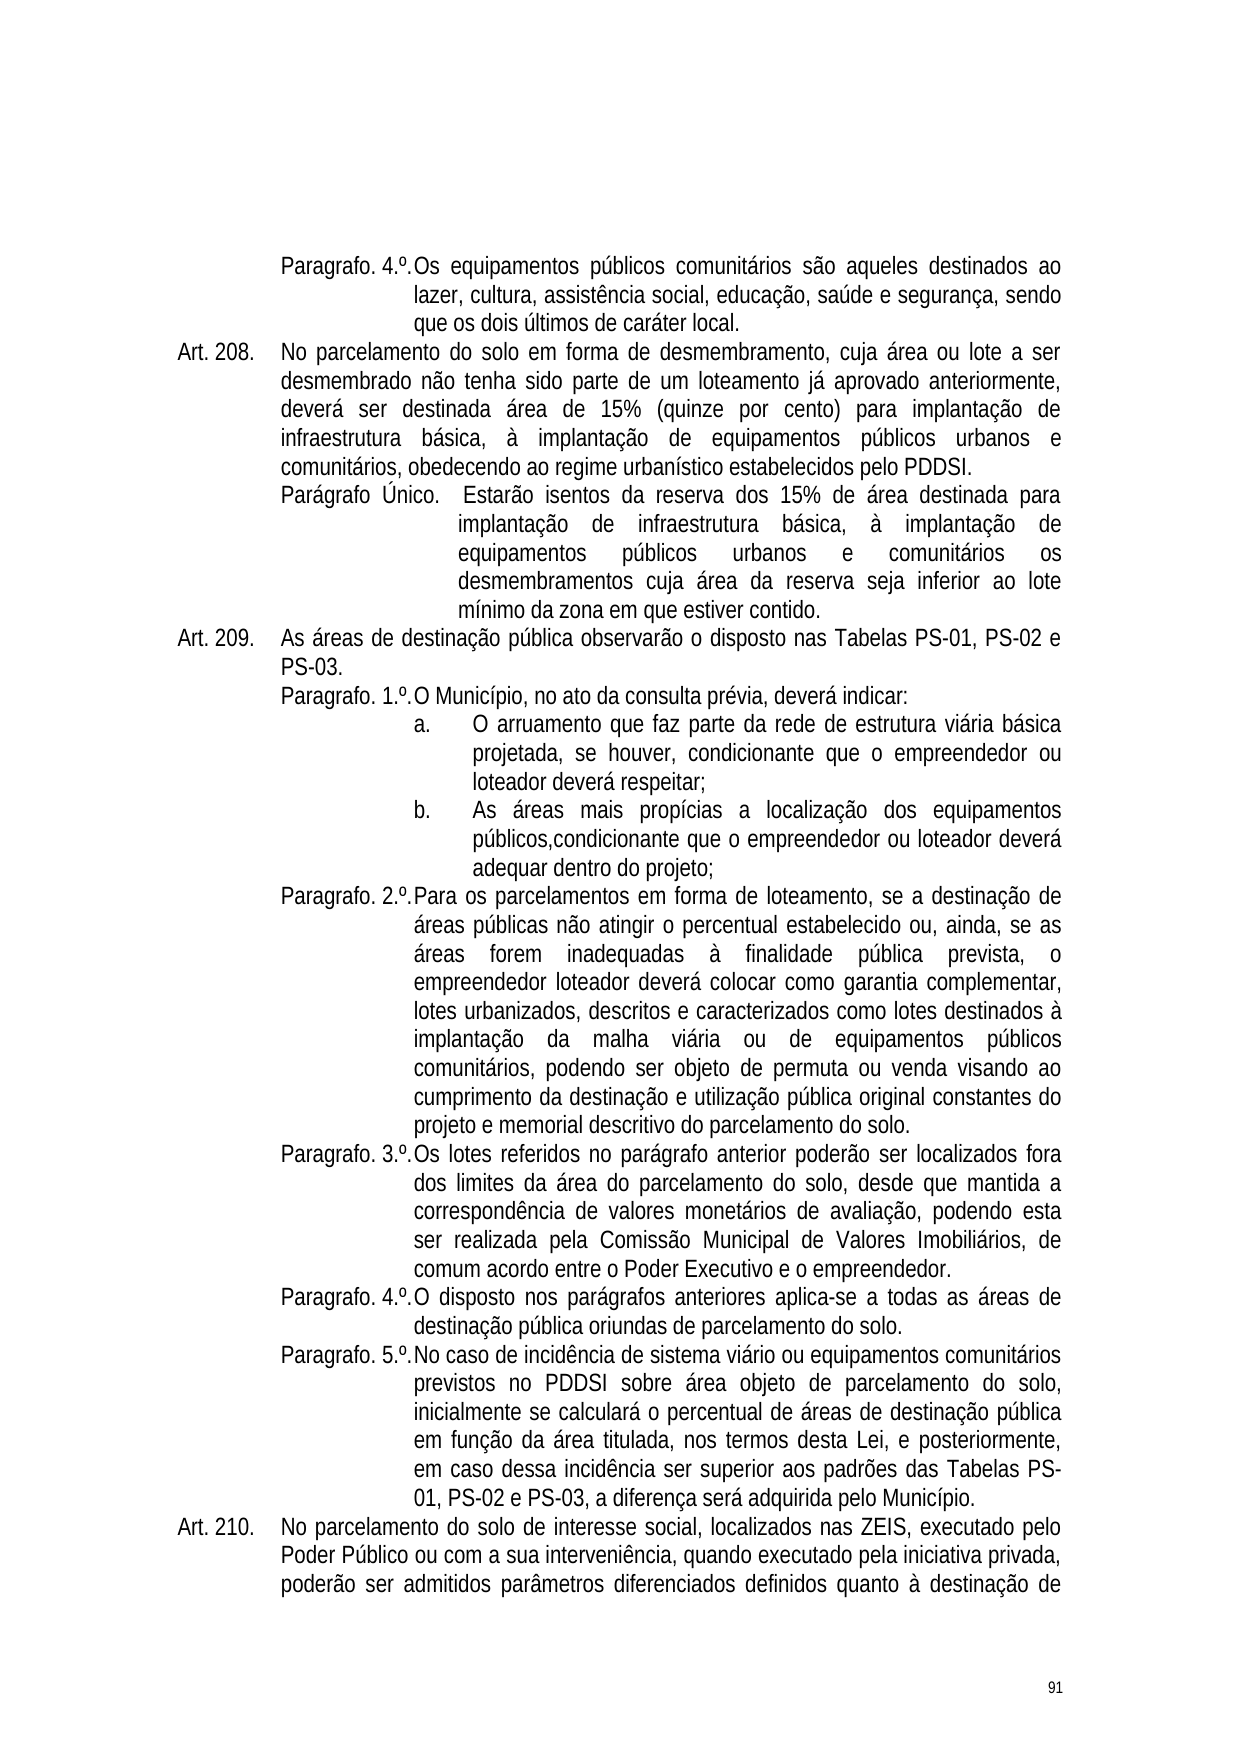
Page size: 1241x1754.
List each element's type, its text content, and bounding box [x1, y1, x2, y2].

list O disposto nos parágrafos anteriores aplica-se a todas as áreas de destinação pública oriundas de parcelamento do solo. [281, 1282, 1063, 1339]
list O arruamento que faz parte da rede de estrutura viária básica projetada, se houver, condicionante que o empreendedor ou loteador deverá respeitar; [413, 709, 1063, 795]
list As áreas de destinação pública observarão o disposto nas Tabelas PS-01, PS-02 e PS-03. [177, 623, 1063, 681]
list O Município, no ato da consulta prévia, deverá indicar: [281, 681, 1063, 709]
list Parágrafo Único. Estarão isentos da reserva dos 15% de área destinada para implantação de infraestrutura básica, à implantação de equipamentos públicos urbanos e comunitários os desmembramentos cuja área da reserva seja inferior ao lote mínimo da zona em que estiver contido. [281, 480, 1063, 623]
list As áreas mais propícias a localização dos equipamentos públicos,condicionante que o empreendedor ou loteador deverá adequar dentro do projeto; [413, 795, 1063, 881]
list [177, 1511, 1063, 1597]
list Para os parcelamentos em forma de loteamento, se a destinação de áreas públicas não atingir o percentual estabelecido ou, ainda, se as áreas forem inadequadas à finalidade pública prevista, o empreendedor loteador deverá colocar como garantia complementar, lotes urbanizados, descritos e caracterizados como lotes destinados à implantação da malha viária ou de equipamentos públicos comunitários, podendo ser objeto de permuta ou venda visando ao cumprimento da destinação e utilização pública original constantes do projeto e memorial descritivo do parcelamento do solo. [281, 881, 1063, 1139]
list Os lotes referidos no parágrafo anterior poderão ser localizados fora dos limites da área do parcelamento do solo, desde que mantida a correspondência de valores monetários de avaliação, podendo esta ser realizada pela Comissão Municipal de Valores Imobiliários, de comum acordo entre o Poder Executivo e o empreendedor. [281, 1139, 1063, 1282]
list Os equipamentos públicos comunitários são aqueles destinados ao lazer, cultura, assistência social, educação, saúde e segurança, sendo que os dois últimos de caráter local. [281, 251, 1063, 337]
list No parcelamento do solo em forma de desmembramento, cuja área ou lote a ser desmembrado não tenha sido parte de um loteamento já aprovado anteriormente, deverá ser destinada área de 15% (quinze por cento) para implantação de infraestrutura básica, à implantação de equipamentos públicos urbanos e comunitários, obedecendo ao regime urbanístico estabelecidos pelo PDDSI. [177, 337, 1063, 480]
list No caso de incidência de sistema viário ou equipamentos comunitários previstos no PDDSI sobre área objeto de parcelamento do solo, inicialmente se calculará o percentual de áreas de destinação pública em função da área titulada, nos termos desta Lei, e posteriormente, em caso dessa incidência ser superior aos padrões das Tabelas PS-01, PS-02 e PS-03, a diferença será adquirida pelo Município. [281, 1339, 1063, 1511]
